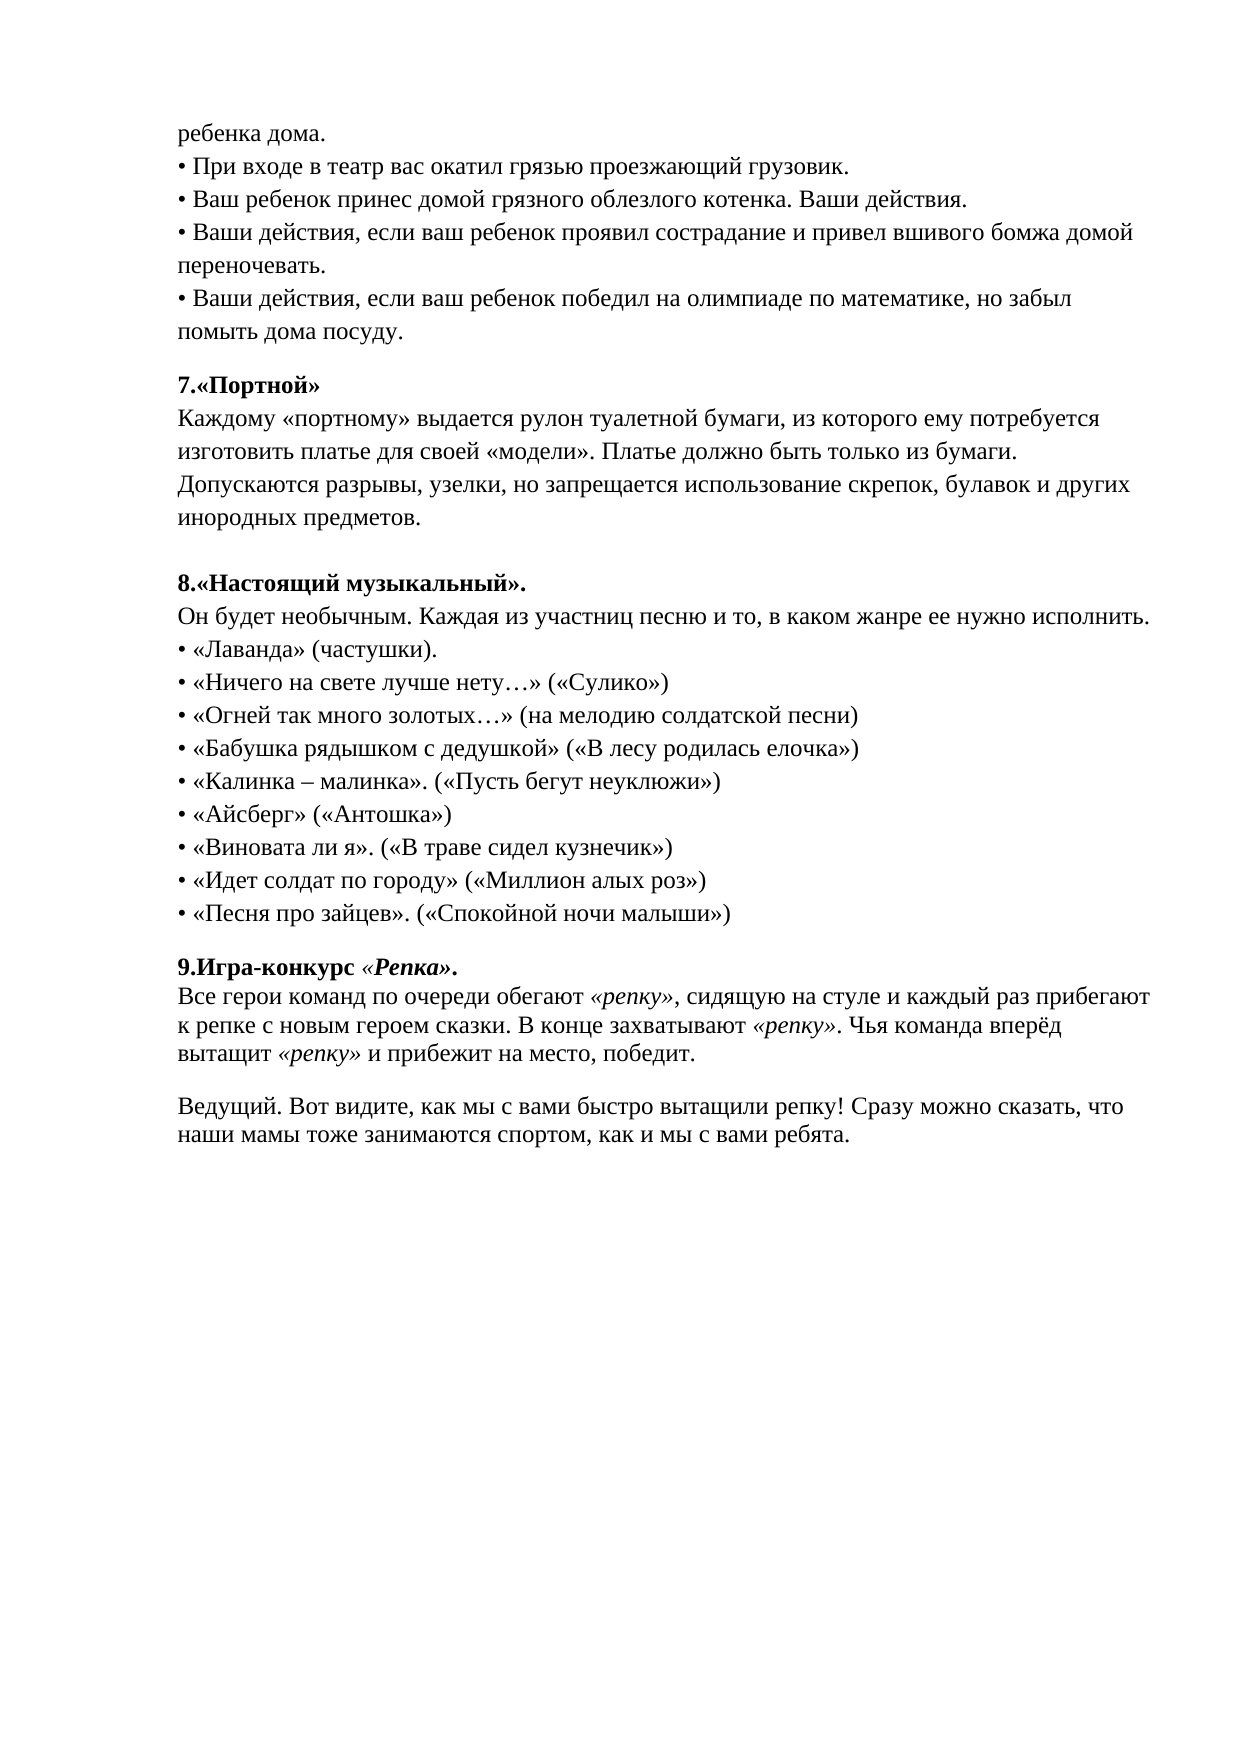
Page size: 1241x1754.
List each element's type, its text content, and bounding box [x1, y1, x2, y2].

text Все герои команд по очереди обегают «репку», сидящую на стуле и каждый раз прибегают к репке с новым героем сказки. В конце захватывают «репку». Чья команда вперёд вытащит «репку» и прибежит на место, победит. [177, 981, 1152, 1067]
text 7.«Портной» Каждому «портному» выдается рулон туалетной бумаги, из которого ему потребуется изготовить платье для своей «модели». Платье должно быть только из бумаги. Допускаются разрывы, узелки, но запрещается использование скрепок, булавок и других инородных предметов. 8.«Настоящий музыкальный». Он будет необычным. Каждая из участниц песню и то, в каком жанре ее нужно исполнить. • «Лаванда» (частушки). • «Ничего на свете лучше нету…» («Сулико») • «Огней так много золотых…» (на мелодию солдатской песни) • «Бабушка рядышком с дедушкой» («В лесу родилась елочка») • «Калинка – малинка». («Пусть бегут неуклюжи») • «Айсберг» («Антошка») • «Виновата ли я». («В траве сидел кузнечик») • «Идет солдат по городу» («Миллион алых роз») • «Песня про зайцев». («Спокойной ночи малыши») [177, 370, 1152, 927]
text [177, 118, 1152, 345]
text Ведущий. Вот видите, как мы с вами быстро вытащили репку! Сразу можно сказать, что наши мамы тоже занимаются спортом, как и мы с вами ребята. [177, 1091, 1152, 1148]
text 9.Игра-конкурс «Репка». [177, 952, 1152, 981]
